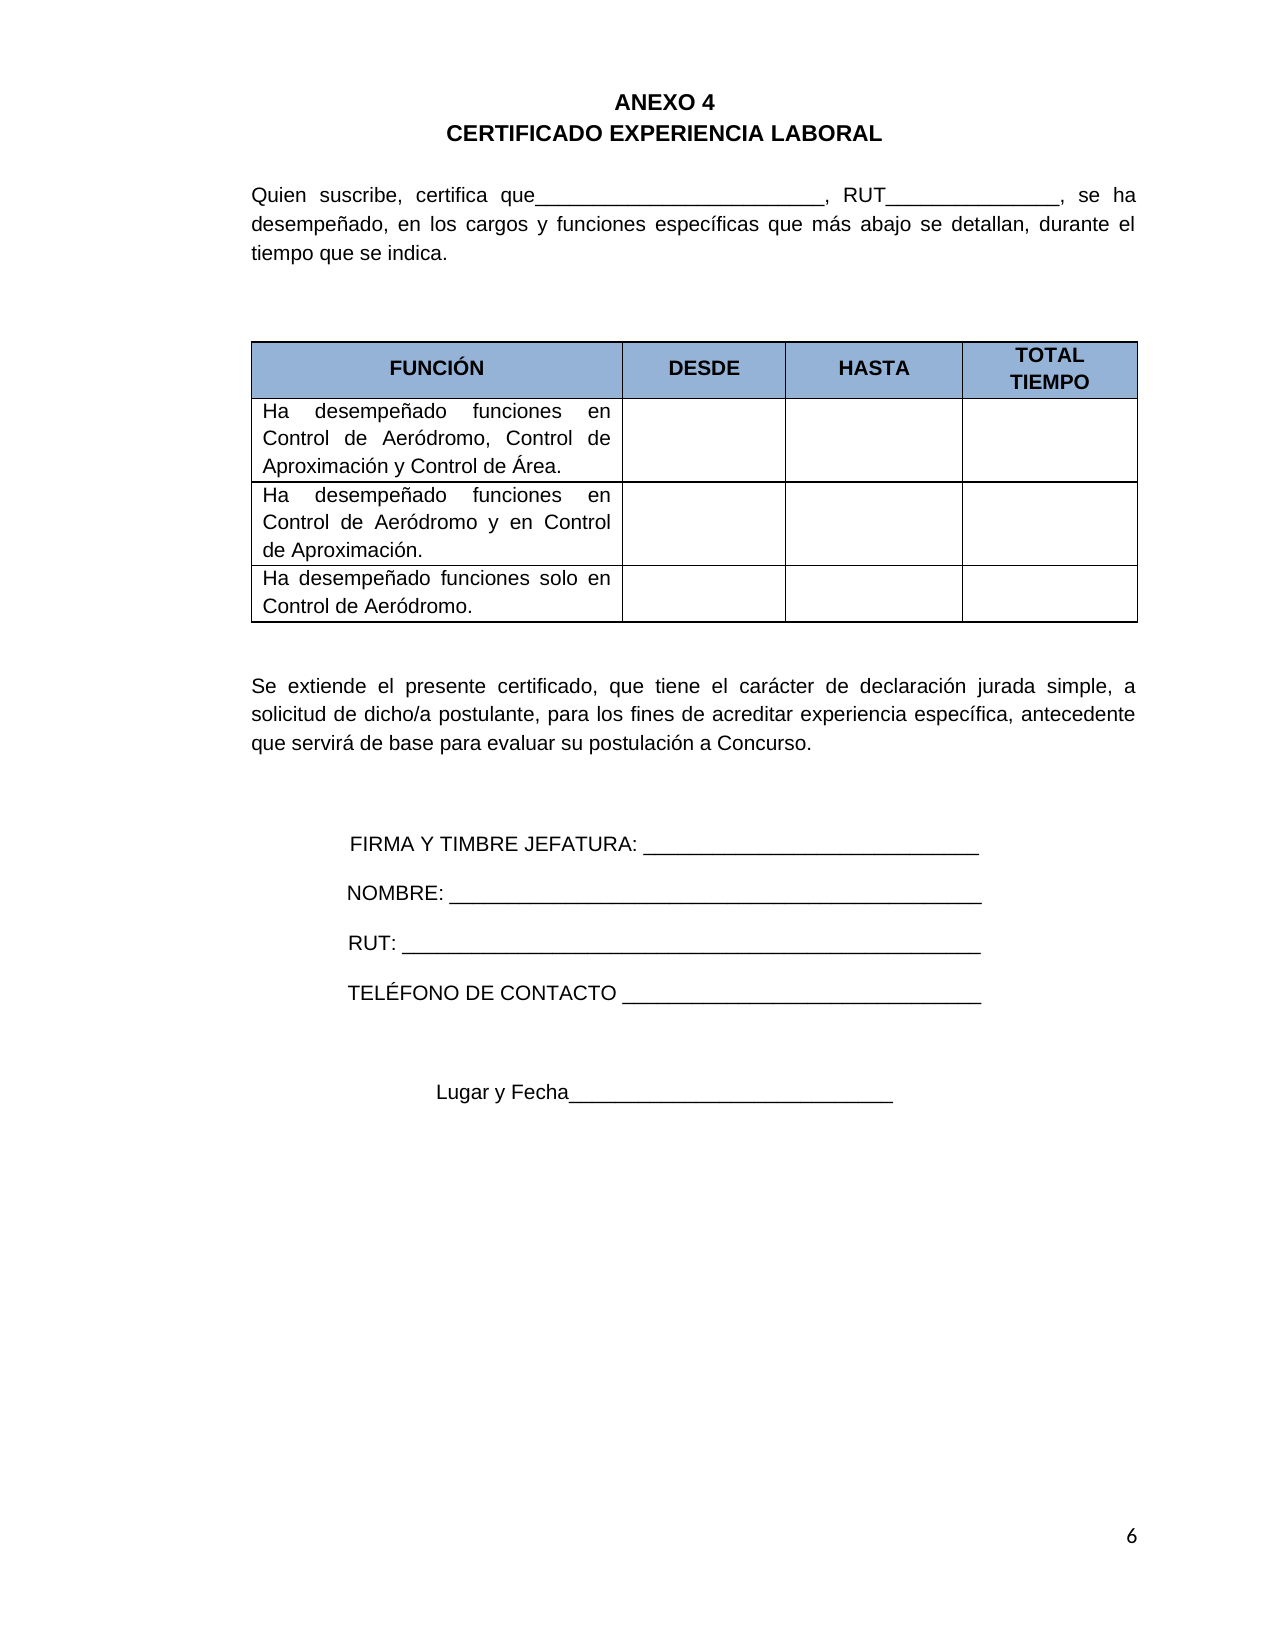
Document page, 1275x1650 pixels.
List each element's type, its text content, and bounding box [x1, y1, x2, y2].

table_cell [963, 483, 1137, 565]
table_cell Ha desempeñado funciones solo en Control de Aeródromo. [252, 566, 622, 621]
text RUT: __________________________________________________ [192, 931, 1137, 955]
table_cell [623, 566, 785, 621]
table_cell [623, 399, 785, 481]
text Se extiende el presente certificado, que tiene el carácter de declaración jurada simple, a solicitud de dicho/a postulante, para los fines de acreditar experiencia específica, antecedente que servirá de base para evaluar su postulación a Concurso. [251, 673, 1137, 755]
text NOMBRE: ______________________________________________ [192, 881, 1137, 905]
text TELÉFONO DE CONTACTO _______________________________ [192, 980, 1137, 1004]
text Lugar y Fecha____________________________ [192, 1079, 1137, 1103]
table_cell [963, 566, 1137, 621]
text FIRMA Y TIMBRE JEFATURA: _____________________________ [192, 832, 1137, 856]
text Quien suscribe, certifica que_________________________, RUT_______________, se ha desempeñado, en los cargos y funciones específicas que más abajo se detallan, durante el tiempo que se indica. [251, 183, 1137, 265]
table_cell [786, 483, 962, 565]
table_cell [623, 483, 785, 565]
table_cell Ha desempeñado funciones en Control de Aeródromo y en Control de Aproximación. [252, 483, 622, 565]
table_cell [786, 566, 962, 621]
table_header DESDE [623, 343, 785, 398]
text CERTIFICADO EXPERIENCIA LABORAL [192, 120, 1137, 147]
table_cell [786, 399, 962, 481]
table_cell Ha desempeñado funciones en Control de Aeródromo, Control de Aproximación y Control de Área. [252, 399, 622, 481]
table_header FUNCIÓN [252, 343, 622, 398]
table_header HASTA [786, 343, 962, 398]
table_header TOTAL TIEMPO [963, 343, 1137, 398]
text ANEXO 4 [192, 89, 1137, 115]
table_cell [963, 399, 1137, 481]
